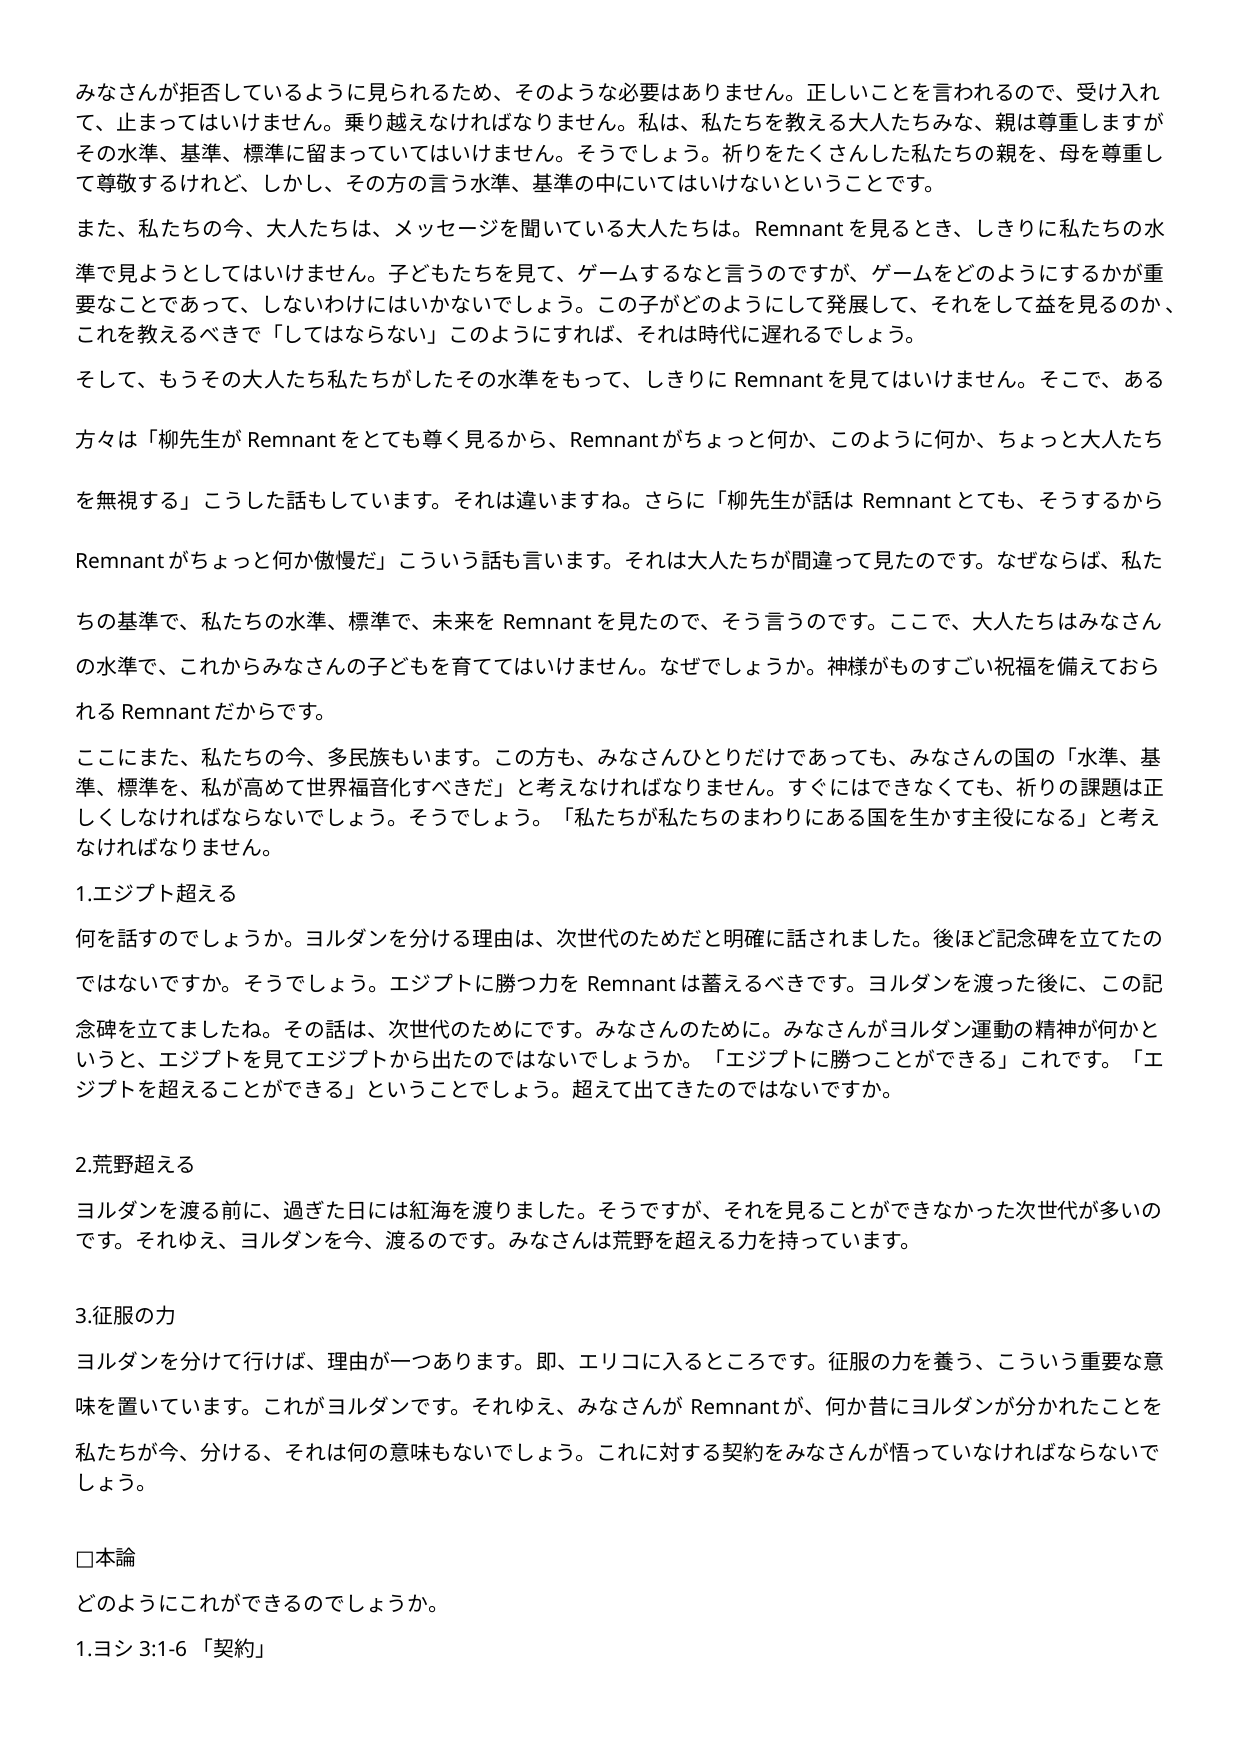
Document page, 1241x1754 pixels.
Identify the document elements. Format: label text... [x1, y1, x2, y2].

text ヨルダンを分けて行けば、理由が一つあります。即、エリコに入るところです。征服の力を養う、こういう重要な意味を置いています。これがヨルダンです。それゆえ、みなさんがRemnantが、何か昔にヨルダンが分かれたことを私たちが今、分ける、それは何の意味もないでしょう。これに対する契約をみなさんが悟っていなければならないでしょう。 [75, 1345, 1165, 1496]
text ここにまた、私たちの今、多民族もいます。この方も、みなさんひとりだけであっても、みなさんの国の「水準、基準、標準を、私が高めて世界福音化すべきだ」と考えなければなりません。すぐにはできなくても、祈りの課題は正しくしなければならないでしょう。そうでしょう。「私たちが私たちのまわりにある国を生かす主役になる」と考えなければなりません。 [75, 741, 1165, 862]
text どのようにこれができるのでしょうか。 [75, 1587, 1165, 1617]
text そして、もうその大人たち私たちがしたその水準をもって、しきりにRemnantを見てはいけません。そこで、ある方々は「柳先生がRemnantをとても尊く見るから、Remnantがちょっと何か、このように何か、ちょっと大人たちを無視する」こうした話もしています。それは違いますね。さらに「柳先生が話はRemnantとても、そうするからRemnantがちょっと何か傲慢だ」こういう話も言います。それは大人たちが間違って見たのです。なぜならば、私たちの基準で、私たちの水準、標準で、未来をRemnantを見たので、そう言うのです。ここで、大人たちはみなさんの水準で、これからみなさんの子どもを育ててはいけません。なぜでしょうか。神様がものすごい祝福を備えておられるRemnantだからです。 [75, 348, 1165, 741]
text 1.ヨシ 3:1-6 「契約」 [75, 1617, 1165, 1677]
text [75, 76, 1165, 197]
text 1.エジプト超える [75, 862, 1165, 922]
text 3.征服の力 [75, 1285, 1165, 1345]
text ヨルダンを渡る前に、過ぎた日には紅海を渡りました。そうですが、それを見ることができなかった次世代が多いのです。それゆえ、ヨルダンを今、渡るのです。みなさんは荒野を超える力を持っています。 [75, 1194, 1165, 1254]
text □本論 [75, 1526, 1165, 1587]
text 何を話すのでしょうか。ヨルダンを分ける理由は、次世代のためだと明確に話されました。後ほど記念碑を立てたのではないですか。そうでしょう。エジプトに勝つ力をRemnantは蓄えるべきです。ヨルダンを渡った後に、この記念碑を立てましたね。その話は、次世代のためにです。みなさんのために。みなさんがヨルダン運動の精神が何かというと、エジプトを見てエジプトから出たのではないでしょうか。「エジプトに勝つことができる」これです。「エジプトを超えることができる」ということでしょう。超えて出てきたのではないですか。 [75, 922, 1165, 1103]
text 2.荒野超える [75, 1134, 1165, 1194]
text また、私たちの今、大人たちは、メッセージを聞いている大人たちは。Remnantを見るとき、しきりに私たちの水準で見ようとしてはいけません。子どもたちを見て、ゲームするなと言うのですが、ゲームをどのようにするかが重要なことであって、しないわけにはいかないでしょう。この子がどのようにして発展して、それをして益を見るのか、これを教えるべきで「してはならない」このようにすれば、それは時代に遅れるでしょう。 [75, 197, 1165, 348]
